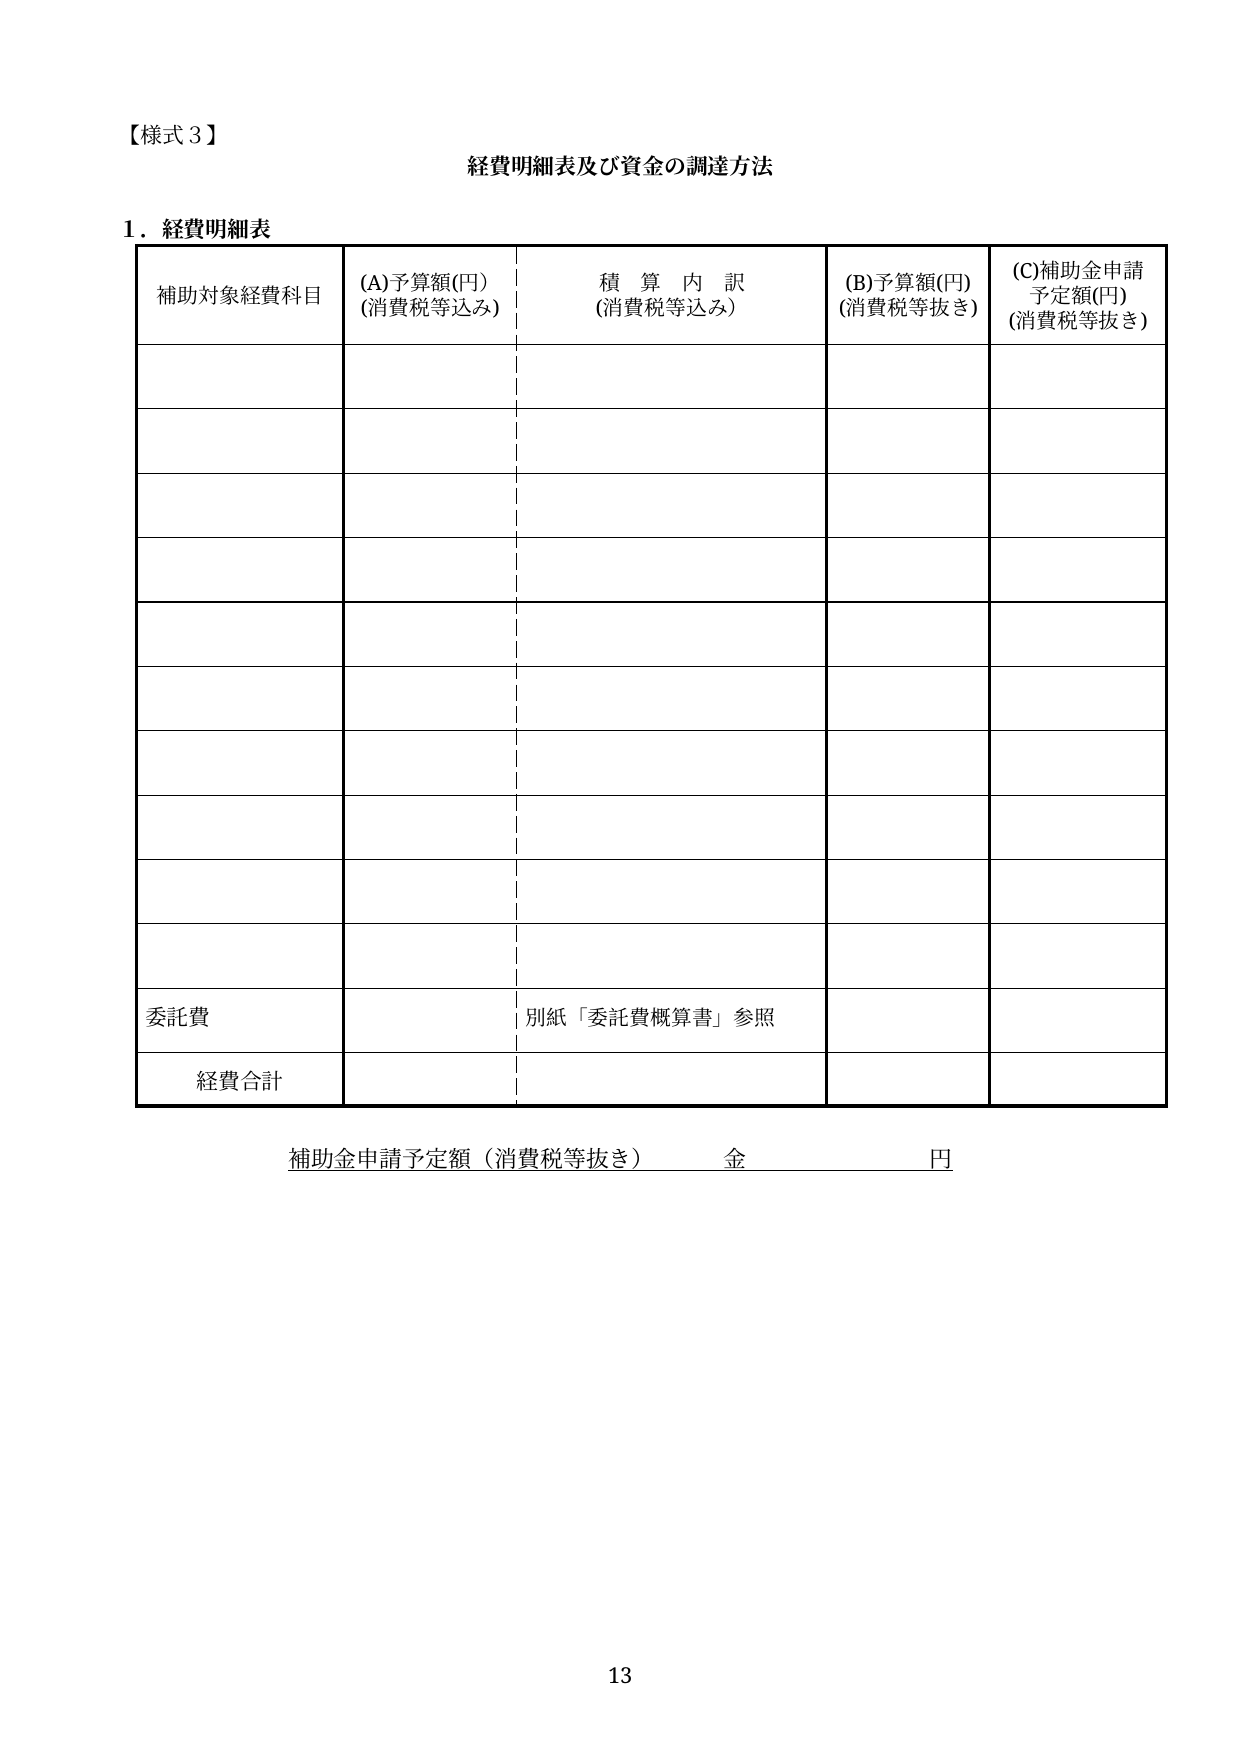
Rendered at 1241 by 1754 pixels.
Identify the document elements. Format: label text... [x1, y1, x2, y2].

table_cell [138, 731, 342, 794]
table_cell [517, 603, 825, 666]
table_cell [828, 603, 988, 666]
table_header (C)補助金申請 予定額(円) (消費税等抜き) [991, 247, 1165, 344]
table_cell [517, 796, 825, 859]
table_cell [138, 474, 342, 537]
table_cell [345, 409, 517, 473]
table_cell [517, 731, 825, 794]
text １．経費明細表 [118, 212, 1122, 244]
table_cell [345, 345, 517, 408]
table_cell [991, 924, 1165, 988]
table_cell [828, 924, 988, 988]
table_cell [828, 1053, 988, 1104]
text 経費明細表及び資金の調達方法 [118, 149, 1122, 181]
table_cell [517, 474, 825, 537]
table_cell [828, 796, 988, 859]
table_cell [345, 924, 517, 988]
table_cell [828, 667, 988, 730]
table_cell [517, 1053, 825, 1104]
table_cell [991, 731, 1165, 794]
table_cell [991, 538, 1165, 601]
table_cell [138, 603, 342, 666]
table_cell [517, 924, 825, 988]
table_cell [517, 538, 825, 601]
table_cell [138, 860, 342, 923]
table_cell 経費合計 [138, 1053, 342, 1104]
table_cell [991, 603, 1165, 666]
table_cell [991, 345, 1165, 408]
table_cell [345, 474, 517, 537]
table_cell [828, 538, 988, 601]
table_cell [138, 409, 342, 473]
table_cell [991, 989, 1165, 1052]
table_cell [991, 860, 1165, 923]
table_cell [138, 538, 342, 601]
table_cell [828, 731, 988, 794]
table_cell [345, 796, 517, 859]
table_cell [828, 989, 988, 1052]
table_cell [138, 796, 342, 859]
table_cell [991, 1053, 1165, 1104]
table_cell [517, 667, 825, 730]
table_cell 別紙「委託費概算書」参照 [517, 989, 825, 1052]
table_cell [991, 409, 1165, 473]
table_cell [828, 345, 988, 408]
table_cell [517, 345, 825, 408]
table_cell [991, 667, 1165, 730]
table_cell [138, 345, 342, 408]
text 【様式３】 [118, 118, 1122, 149]
table_cell [345, 538, 517, 601]
table_cell [828, 474, 988, 537]
table_cell [345, 731, 517, 794]
table_cell [345, 603, 517, 666]
table_cell [828, 860, 988, 923]
table_cell [138, 667, 342, 730]
text 補助金申請予定額（消費税等抜き） 金 円 [118, 1141, 1122, 1174]
table_cell [345, 667, 517, 730]
table_cell [517, 860, 825, 923]
table_header 補助対象経費科目 [138, 247, 342, 344]
table_cell [345, 989, 517, 1052]
table_header (A)予算額(円） (消費税等込み) [345, 247, 517, 344]
table_cell 委託費 [138, 989, 342, 1052]
table_cell [138, 924, 342, 988]
table_cell [345, 1053, 517, 1104]
table_header (B)予算額(円) (消費税等抜き) [828, 247, 988, 344]
table_cell [517, 409, 825, 473]
table_cell [345, 860, 517, 923]
table_header 積 算 内 訳 (消費税等込み） [517, 247, 825, 344]
table_cell [991, 796, 1165, 859]
table_cell [991, 474, 1165, 537]
table_cell [828, 409, 988, 473]
